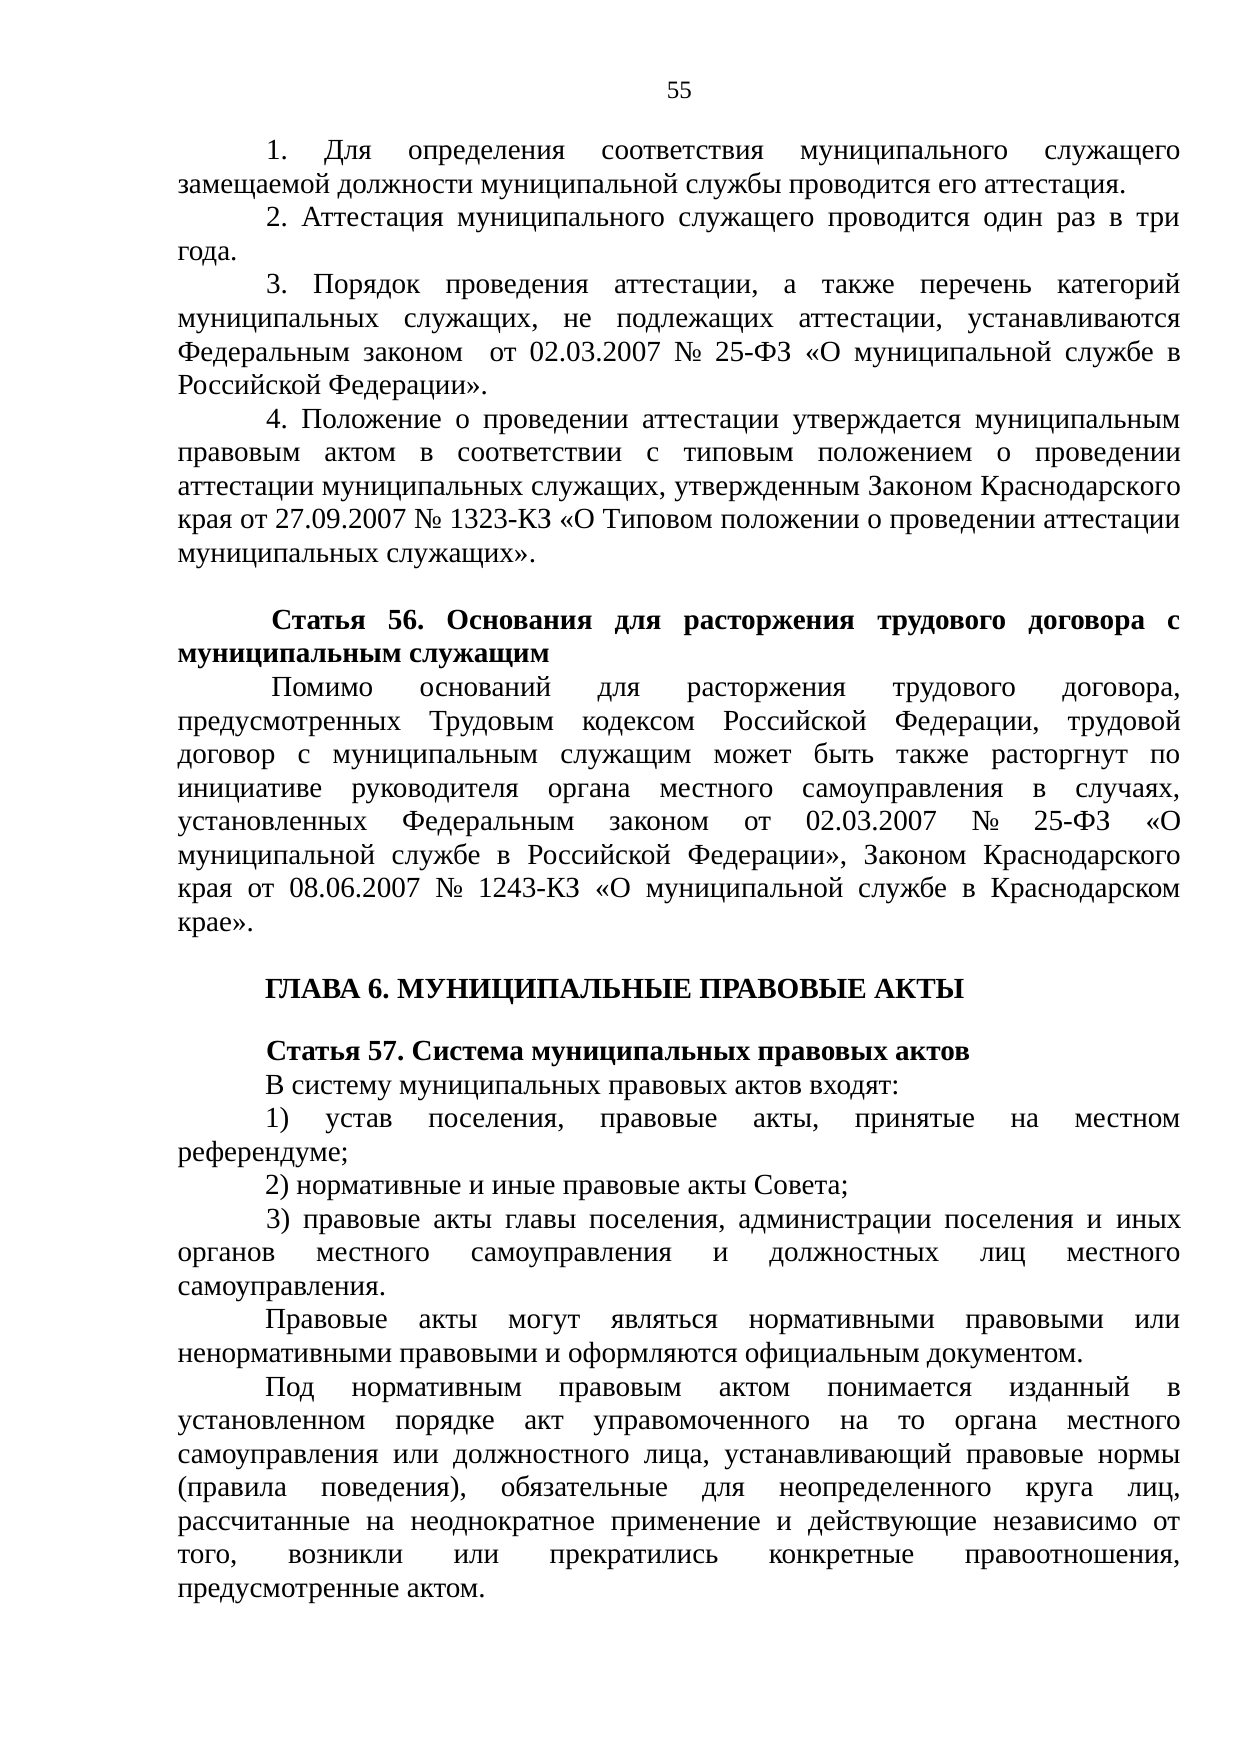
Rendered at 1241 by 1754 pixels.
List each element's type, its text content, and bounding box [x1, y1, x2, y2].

text 1. Для определения соответствия муниципального служащего замещаемой должности муниципальной службы проводится его аттестация. [177, 132, 1181, 199]
text Статья 56. Основания для расторжения трудового договора с муниципальным служащим [177, 602, 1181, 669]
text 2) нормативные и иные правовые акты Совета; [177, 1167, 1181, 1201]
text 3. Порядок проведения аттестации, а также перечень категорий муниципальных служащих, не подлежащих аттестации, устанавливаются Федеральным законом от 02.03.2007 № 25-ФЗ «О муниципальной службе в Российской Федерации». [177, 267, 1181, 401]
text Помимо оснований для расторжения трудового договора, предусмотренных Трудовым кодексом Российской Федерации, трудовой договор с муниципальным служащим может быть также расторгнут по инициативе руководителя органа местного самоуправления в случаях, установленных Федеральным законом от 02.03.2007 № 25-ФЗ «О муниципальной службе в Российской Федерации», Законом Краснодарского края от 08.06.2007 № 1243-КЗ «О муниципальной службе в Краснодарском крае». [177, 669, 1181, 937]
list устав поселения, правовые акты, принятые на местном референдуме; [177, 1100, 1181, 1167]
subtitle Статья 57. Система муниципальных правовых актов [177, 1033, 1181, 1067]
text В систему муниципальных правовых актов входят: [177, 1067, 1181, 1100]
text Под нормативным правовым актом понимается изданный в установленном порядке акт управомоченного на то органа местного самоуправления или должностного лица, устанавливающий правовые нормы (правила поведения), обязательные для неопределенного круга лиц, рассчитанные на неоднократное применение и действующие независимо от того, возникли или прекратились конкретные правоотношения, предусмотренные актом. [177, 1369, 1181, 1603]
subtitle ГЛАВА 6. МУНИЦИПАЛЬНЫЕ ПРАВОВЫЕ АКТЫ [265, 971, 1181, 1004]
text 2. Аттестация муниципального служащего проводится один раз в три года. [177, 199, 1181, 267]
text 3) правовые акты главы поселения, администрации поселения и иных органов местного самоуправления и должностных лиц местного самоуправления. [177, 1201, 1181, 1302]
text 4. Положение о проведении аттестации утверждается муниципальным правовым актом в соответствии с типовым положением о проведении аттестации муниципальных служащих, утвержденным Законом Краснодарского края от 27.09.2007 № 1323-КЗ «О Типовом положении о проведении аттестации муниципальных служащих». [177, 401, 1181, 568]
text Правовые акты могут являться нормативными правовыми или ненормативными правовыми и оформляются официальным документом. [177, 1302, 1181, 1369]
